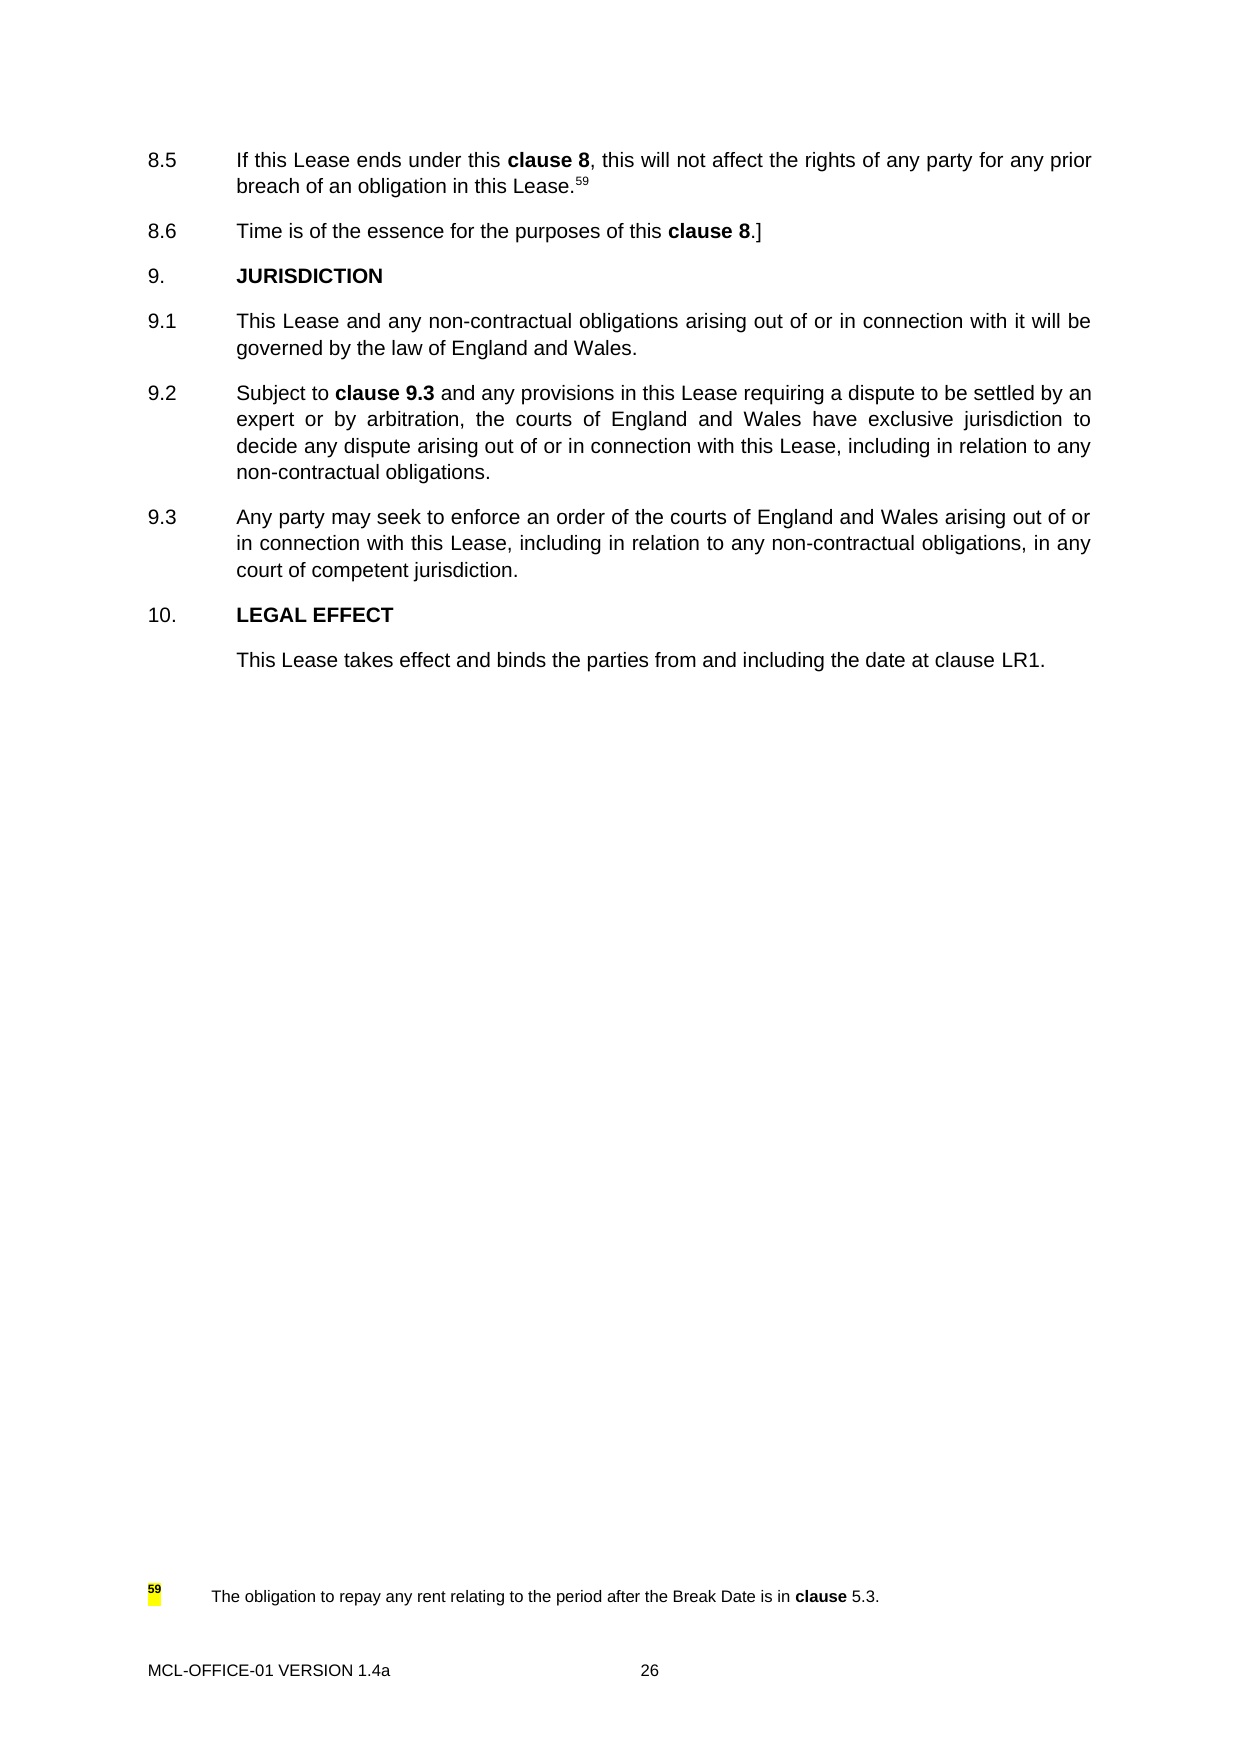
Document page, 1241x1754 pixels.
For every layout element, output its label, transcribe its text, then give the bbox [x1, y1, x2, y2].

text This Lease takes effect and binds the parties from and including the date at clause LR1. [236, 648, 1093, 672]
subtitle Any party may seek to enforce an order of the courts of England and Wales arising out of or in connection with this Lease, including in relation to any non-contractual obligations, in any court of competent jurisdiction. [148, 505, 1093, 582]
subtitle This Lease and any non-contractual obligations arising out of or in connection with it will be governed by the law of England and Wales. [148, 309, 1093, 359]
subtitle JURISDICTION [148, 264, 1093, 288]
subtitle Subject to clause 9.3 and any provisions in this Lease requiring a dispute to be settled by an expert or by arbitration, the courts of England and Wales have exclusive jurisdiction to decide any dispute arising out of or in connection with this Lease, including in relation to any non-contractual obligations. [148, 381, 1093, 484]
subtitle Time is of the essence for the purposes of this clause 8.] [148, 219, 1093, 243]
subtitle LEGAL EFFECT [148, 603, 1093, 627]
subtitle If this Lease ends under this clause 8, this will not affect the rights of any party for any prior breach of an obligation in this Lease. [148, 148, 1093, 198]
